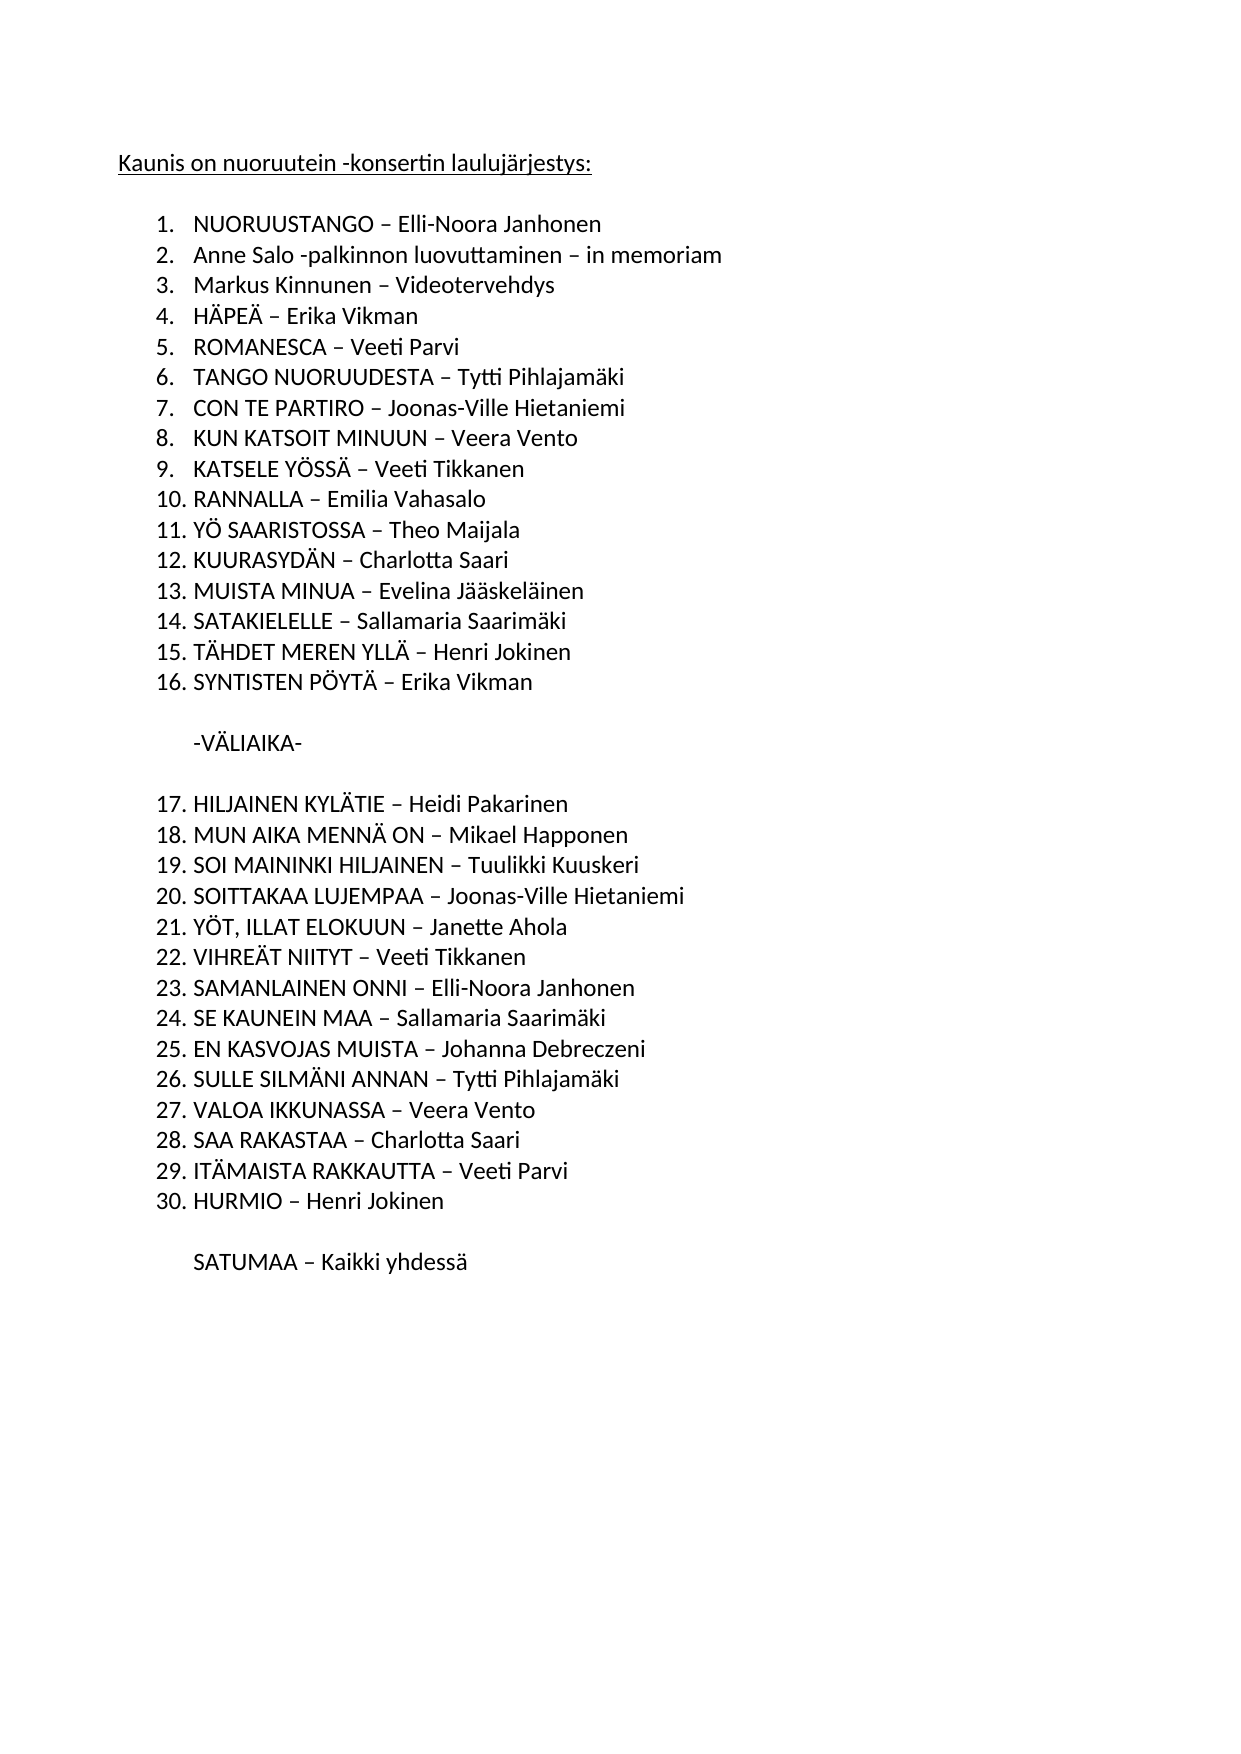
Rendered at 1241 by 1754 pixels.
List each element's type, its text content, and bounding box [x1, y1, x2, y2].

list MUN AIKA MENNÄ ON – Mikael Happonen [156, 819, 1122, 849]
list TÄHDET MEREN YLLÄ – Henri Jokinen [156, 636, 1122, 666]
list RANNALLA – Emilia Vahasalo [156, 483, 1122, 514]
list SATAKIELELLE – Sallamaria Saarimäki [156, 605, 1122, 636]
text Kaunis on nuoruutein -konsertin laulujärjestys: [118, 148, 1122, 178]
list KUURASYDÄN – Charlotta Saari [156, 544, 1122, 575]
list VALOA IKKUNASSA – Veera Vento [156, 1094, 1122, 1124]
list KUN KATSOIT MINUUN – Veera Vento [156, 422, 1122, 453]
list SOI MAININKI HILJAINEN – Tuulikki Kuuskeri [156, 849, 1122, 880]
list -VÄLIAIKA- [193, 727, 1122, 758]
list SYNTISTEN PÖYTÄ – Erika Vikman [156, 666, 1122, 697]
list MUISTA MINUA – Evelina Jääskeläinen [156, 575, 1122, 605]
list ITÄMAISTA RAKKAUTTA – Veeti Parvi [156, 1155, 1122, 1185]
list YÖT, ILLAT ELOKUUN – Janette Ahola [156, 911, 1122, 941]
list HURMIO – Henri Jokinen [156, 1185, 1122, 1216]
list EN KASVOJAS MUISTA – Johanna Debreczeni [156, 1033, 1122, 1063]
list KATSELE YÖSSÄ – Veeti Tikkanen [156, 453, 1122, 483]
list SAMANLAINEN ONNI – Elli-Noora Janhonen [156, 972, 1122, 1002]
list Markus Kinnunen – Videotervehdys [156, 270, 1122, 300]
list HILJAINEN KYLÄTIE – Heidi Pakarinen [156, 788, 1122, 819]
list NUORUUSTANGO – Elli-Noora Janhonen [156, 209, 1122, 239]
list YÖ SAARISTOSSA – Theo Maijala [156, 514, 1122, 544]
list SAA RAKASTAA – Charlotta Saari [156, 1124, 1122, 1155]
list SOITTAKAA LUJEMPAA – Joonas-Ville Hietaniemi [156, 880, 1122, 911]
list CON TE PARTIRO – Joonas-Ville Hietaniemi [156, 392, 1122, 422]
list TANGO NUORUUDESTA – Tytti Pihlajamäki [156, 361, 1122, 392]
list HÄPEÄ – Erika Vikman [156, 300, 1122, 331]
list SE KAUNEIN MAA – Sallamaria Saarimäki [156, 1002, 1122, 1033]
list ROMANESCA – Veeti Parvi [156, 331, 1122, 361]
list Anne Salo -palkinnon luovuttaminen – in memoriam [156, 239, 1122, 270]
list SULLE SILMÄNI ANNAN – Tytti Pihlajamäki [156, 1063, 1122, 1094]
list SATUMAA – Kaikki yhdessä [193, 1246, 1122, 1277]
list VIHREÄT NIITYT – Veeti Tikkanen [156, 941, 1122, 972]
